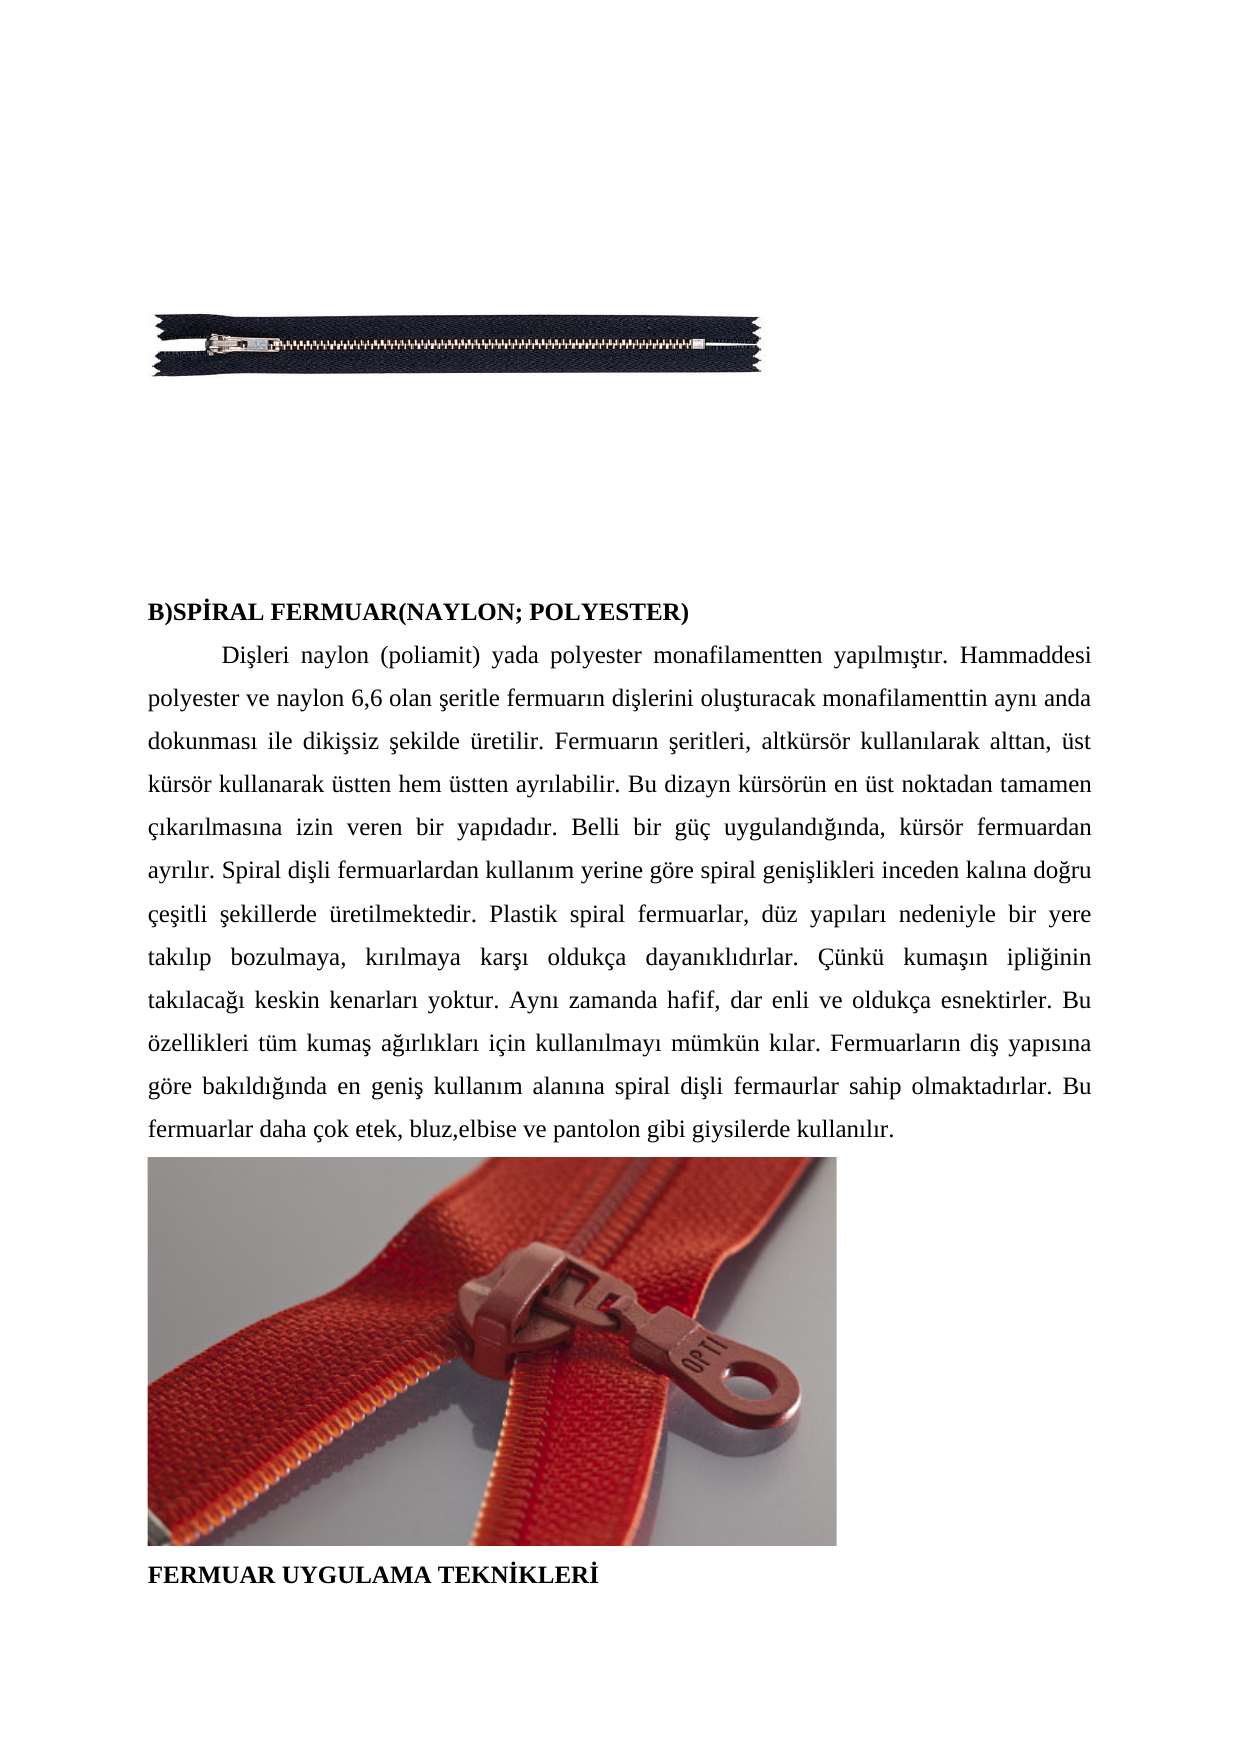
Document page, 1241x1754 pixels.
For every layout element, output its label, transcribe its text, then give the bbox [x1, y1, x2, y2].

text Dişleri naylon (poliamit) yada polyester monafilamentten yapılmıştır. Hammaddesi polyester ve naylon 6,6 olan şeritle fermuarın dişlerini oluşturacak monafilamenttin aynı anda dokunması ile dikişsiz şekilde üretilir. Fermuarın şeritleri, altkürsör kullanılarak alttan, üst kürsör kullanarak üstten hem üstten ayrılabilir. Bu dizayn kürsörün en üst noktadan tamamen çıkarılmasına izin veren bir yapıdadır. Belli bir güç uygulandığında, kürsör fermuardan ayrılır. Spiral dişli fermuarlardan kullanım yerine göre spiral genişlikleri inceden kalına doğru çeşitli şekillerde üretilmektedir. Plastik spiral fermuarlar, düz yapıları nedeniyle bir yere takılıp bozulmaya, kırılmaya karşı oldukça dayanıklıdırlar. Çünkü kumaşın ipliğinin takılacağı keskin kenarları yoktur. Aynı zamanda hafif, dar enli ve oldukça esnektirler. Bu özellikleri tüm kumaş ağırlıkları için kullanılmayı mümkün kılar. Fermuarların diş yapısına göre bakıldığında en geniş kullanım alanına spiral dişli fermaurlar sahip olmaktadırlar. Bu fermuarlar daha çok etek, bluz,elbise ve pantolon gibi giysilerde kullanılır. [148, 640, 1093, 1143]
picture [147, 147, 767, 540]
text B)SPİRAL FERMUAR(NAYLON; POLYESTER) [148, 597, 1093, 626]
text FERMUAR UYGULAMA TEKNİKLERİ [148, 1560, 1093, 1589]
picture [147, 1157, 837, 1546]
